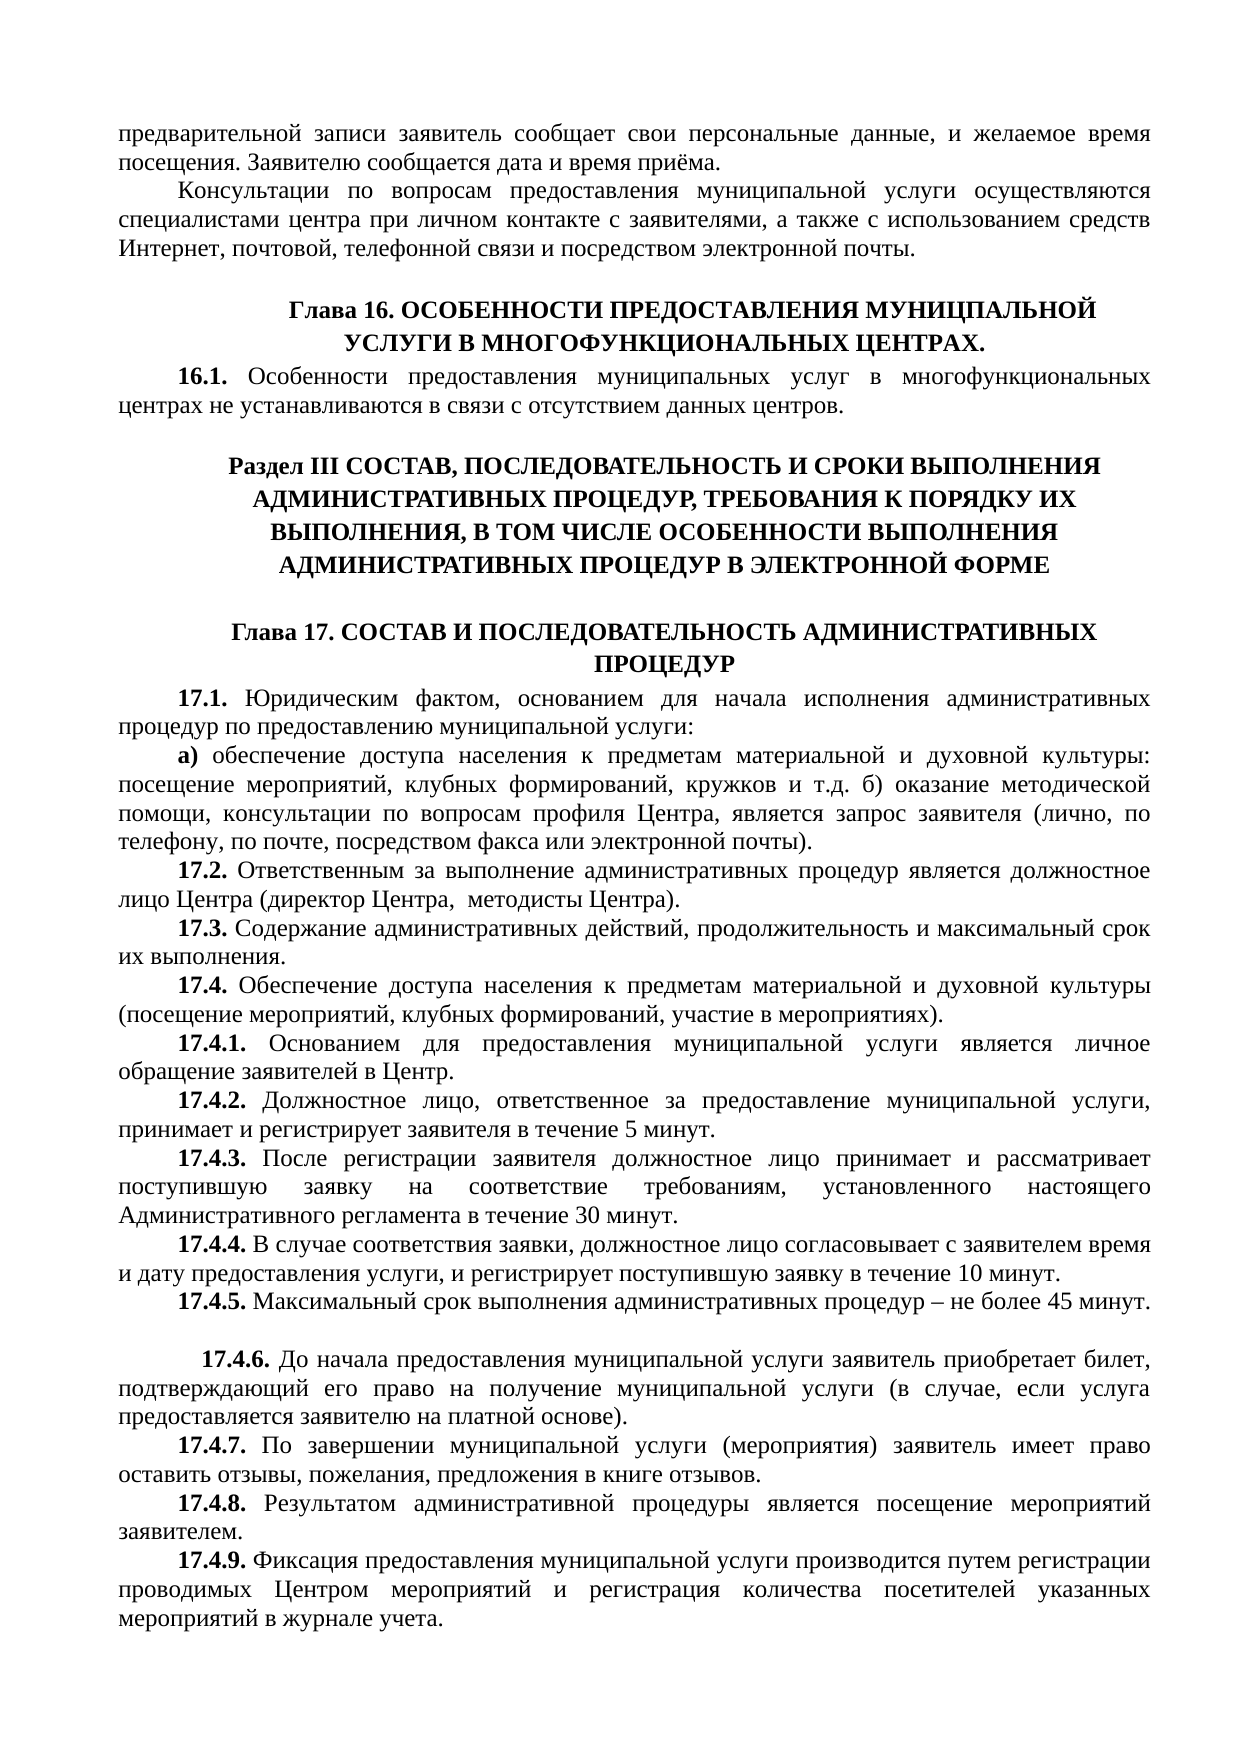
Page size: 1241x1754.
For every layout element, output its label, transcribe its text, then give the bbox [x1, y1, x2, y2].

text 17.3. Содержание административных действий, продолжительность и максимальный срок их выполнения. [118, 913, 1152, 970]
text а) обеспечение доступа населения к предметам материальной и духовной культуры: посещение мероприятий, клубных формирований, кружков и т.д. б) оказание методической помощи, консультации по вопросам профиля Центра, является запрос заявителя (лично, по телефону, по почте, посредством факса или электронной почты). [118, 740, 1152, 855]
text Раздел III СОСТАВ, ПОСЛЕДОВАТЕЛЬНОСТЬ И СРОКИ ВЫПОЛНЕНИЯ АДМИНИСТРАТИВНЫХ ПРОЦЕДУР, ТРЕБОВАНИЯ К ПОРЯДКУ ИХ ВЫПОЛНЕНИЯ, В ТОМ ЧИСЛЕ ОСОБЕННОСТИ ВЫПОЛНЕНИЯ АДМИНИСТРАТИВНЫХ ПРОЦЕДУР В ЭЛЕКТРОННОЙ ФОРМЕ [177, 451, 1152, 579]
text 16.1. Особенности предоставления муниципальных услуг в многофункциональных центрах не устанавливаются в связи с отсутствием данных центров. [118, 361, 1152, 418]
text 17.4. Обеспечение доступа населения к предметам материальной и духовной культуры (посещение мероприятий, клубных формирований, участие в мероприятиях). [118, 970, 1152, 1028]
text 17.4.8. Результатом административной процедуры является посещение мероприятий заявителем. [118, 1488, 1152, 1545]
text Глава 16. ОСОБЕННОСТИ ПРЕДОСТАВЛЕНИЯ МУНИЦПАЛЬНОЙ УСЛУГИ В МНОГОФУНКЦИОНАЛЬНЫХ ЦЕНТРАХ. [177, 295, 1152, 357]
text 17.2. Ответственным за выполнение административных процедур является должностное лицо Центра (директор Центра, методисты Центра). [118, 855, 1152, 913]
text 17.4.2. Должностное лицо, ответственное за предоставление муниципальной услуги, принимает и регистрирует заявителя в течение 5 минут. [118, 1085, 1152, 1143]
text 17.4.3. После регистрации заявителя должностное лицо принимает и рассматривает поступившую заявку на соответствие требованиям, установленного настоящего Административного регламента в течение 30 минут. [118, 1143, 1152, 1229]
text 17.4.9. Фиксация предоставления муниципальной услуги производится путем регистрации проводимых Центром мероприятий и регистрация количества посетителей указанных мероприятий в журнале учета. [118, 1545, 1152, 1631]
text 17.4.7. По завершении муниципальной услуги (мероприятия) заявитель имеет право оставить отзывы, пожелания, предложения в книге отзывов. [118, 1430, 1152, 1488]
text 17.4.4. В случае соответствия заявки, должностное лицо согласовывает с заявителем время и дату предоставления услуги, и регистрирует поступившую заявку в течение 10 минут. [118, 1229, 1152, 1286]
text Консультации по вопросам предоставления муниципальной услуги осуществляются специалистами центра при личном контакте с заявителями, а также с использованием средств Интернет, почтовой, телефонной связи и посредством электронной почты. [118, 176, 1152, 262]
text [118, 118, 1152, 176]
text 17.1. Юридическим фактом, основанием для начала исполнения административных процедур по предоставлению муниципальной услуги: [118, 683, 1152, 740]
text Глава 17. СОСТАВ И ПОСЛЕДОВАТЕЛЬНОСТЬ АДМИНИСТРАТИВНЫХ ПРОЦЕДУР [177, 617, 1152, 678]
text 17.4.5. Максимальный срок выполнения административных процедур – не более 45 минут. 17.4.6. До начала предоставления муниципальной услуги заявитель приобретает билет, подтверждающий его право на получение муниципальной услуги (в случае, если услуга предоставляется заявителю на платной основе). [118, 1286, 1152, 1430]
text 17.4.1. Основанием для предоставления муниципальной услуги является личное обращение заявителей в Центр. [118, 1028, 1152, 1085]
